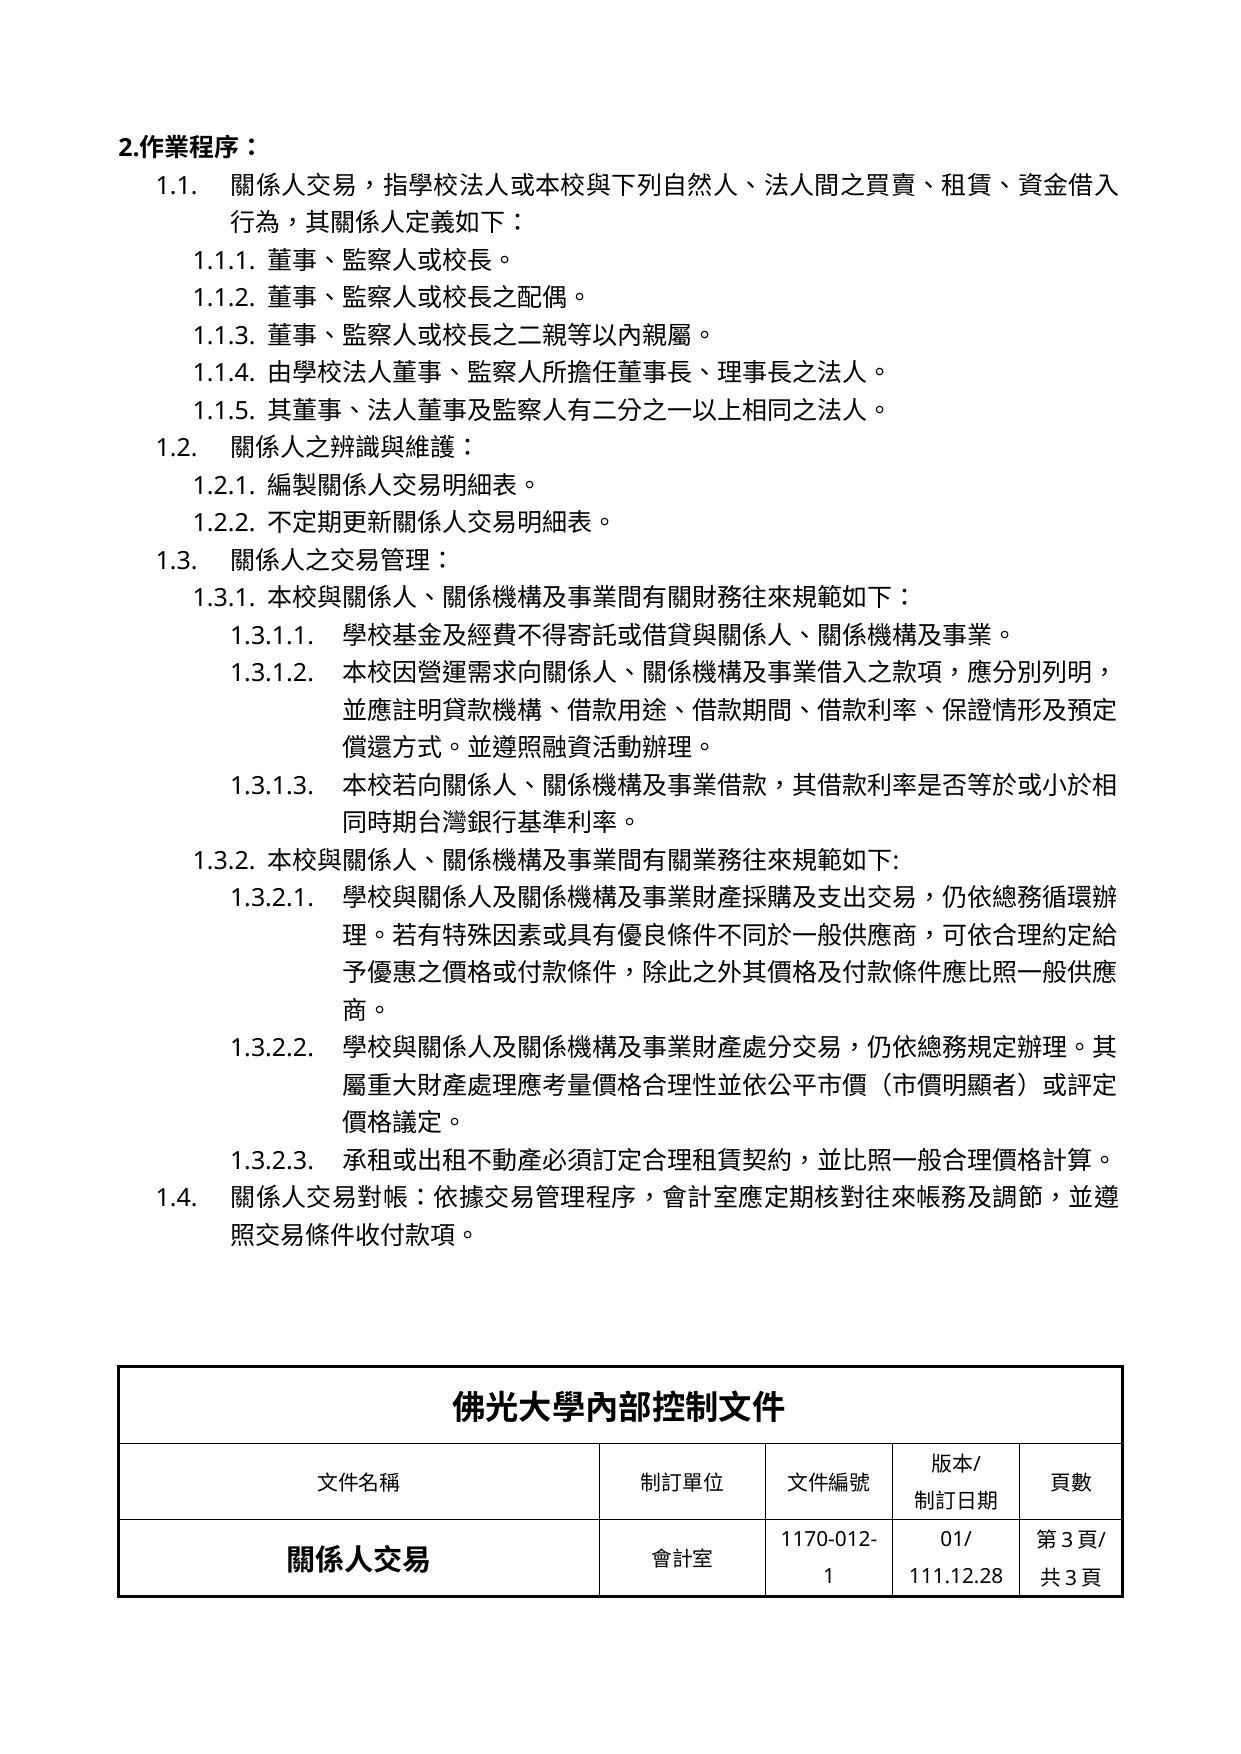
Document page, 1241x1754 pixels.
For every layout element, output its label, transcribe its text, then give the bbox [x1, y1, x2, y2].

table_cell 文件名稱 [120, 1444, 599, 1519]
list 編製關係人交易明細表。 [192, 464, 1119, 502]
list 董事、監察人或校長之二親等以內親屬。 [192, 314, 1119, 352]
list 由學校法人董事、監察人所擔任董事長、理事長之法人。 [192, 352, 1119, 389]
table_cell 1170-012-1 [766, 1520, 892, 1595]
table_cell 版本/ 制訂日期 [893, 1444, 1019, 1519]
table_header 佛光大學內部控制文件 [120, 1368, 1121, 1443]
text 2.作業程序： [118, 127, 1122, 164]
list 董事、監察人或校長。 [192, 239, 1119, 277]
list 本校與關係人、關係機構及事業間有關財務往來規範如下： [192, 577, 1119, 614]
table_cell 頁數 [1020, 1444, 1121, 1519]
list 關係人交易對帳：依據交易管理程序，會計室應定期核對往來帳務及調節，並遵照交易條件收付款項。 [155, 1177, 1119, 1252]
table_cell 01/ 111.12.28 [893, 1520, 1019, 1595]
list 學校與關係人及關係機構及事業財產處分交易，仍依總務規定辦理。其屬重大財產處理應考量價格合理性並依公平市價（市價明顯者）或評定價格議定。 [230, 1027, 1119, 1139]
list 本校因營運需求向關係人、關係機構及事業借入之款項，應分別列明，並應註明貸款機構、借款用途、借款期間、借款利率、保證情形及預定償還方式。並遵照融資活動辦理。 [230, 652, 1119, 764]
list 關係人之交易管理： [155, 539, 1119, 577]
list 本校若向關係人、關係機構及事業借款，其借款利率是否等於或小於相同時期台灣銀行基準利率。 [230, 764, 1119, 839]
table_cell 會計室 [600, 1520, 765, 1595]
table_cell 關係人交易 [120, 1520, 599, 1595]
table_cell 文件編號 [766, 1444, 892, 1519]
list 學校基金及經費不得寄託或借貸與關係人、關係機構及事業。 [230, 614, 1119, 652]
list 關係人交易，指學校法人或本校與下列自然人、法人間之買賣、租賃、資金借入行為，其關係人定義如下： [155, 164, 1119, 239]
list 學校與關係人及關係機構及事業財產採購及支出交易，仍依總務循環辦理。若有特殊因素或具有優良條件不同於一般供應商，可依合理約定給予優惠之價格或付款條件，除此之外其價格及付款條件應比照一般供應商。 [230, 877, 1119, 1027]
list 不定期更新關係人交易明細表。 [192, 502, 1119, 539]
list 其董事、法人董事及監察人有二分之一以上相同之法人。 [192, 389, 1119, 427]
table_cell 制訂單位 [600, 1444, 765, 1519]
list 承租或出租不動產必須訂定合理租賃契約，並比照一般合理價格計算。 [230, 1139, 1119, 1177]
list 關係人之辨識與維護： [155, 427, 1119, 464]
list 本校與關係人、關係機構及事業間有關業務往來規範如下: [192, 839, 1119, 877]
list 董事、監察人或校長之配偶。 [192, 277, 1119, 314]
table_cell 第3頁/ 共3頁 [1020, 1520, 1121, 1595]
